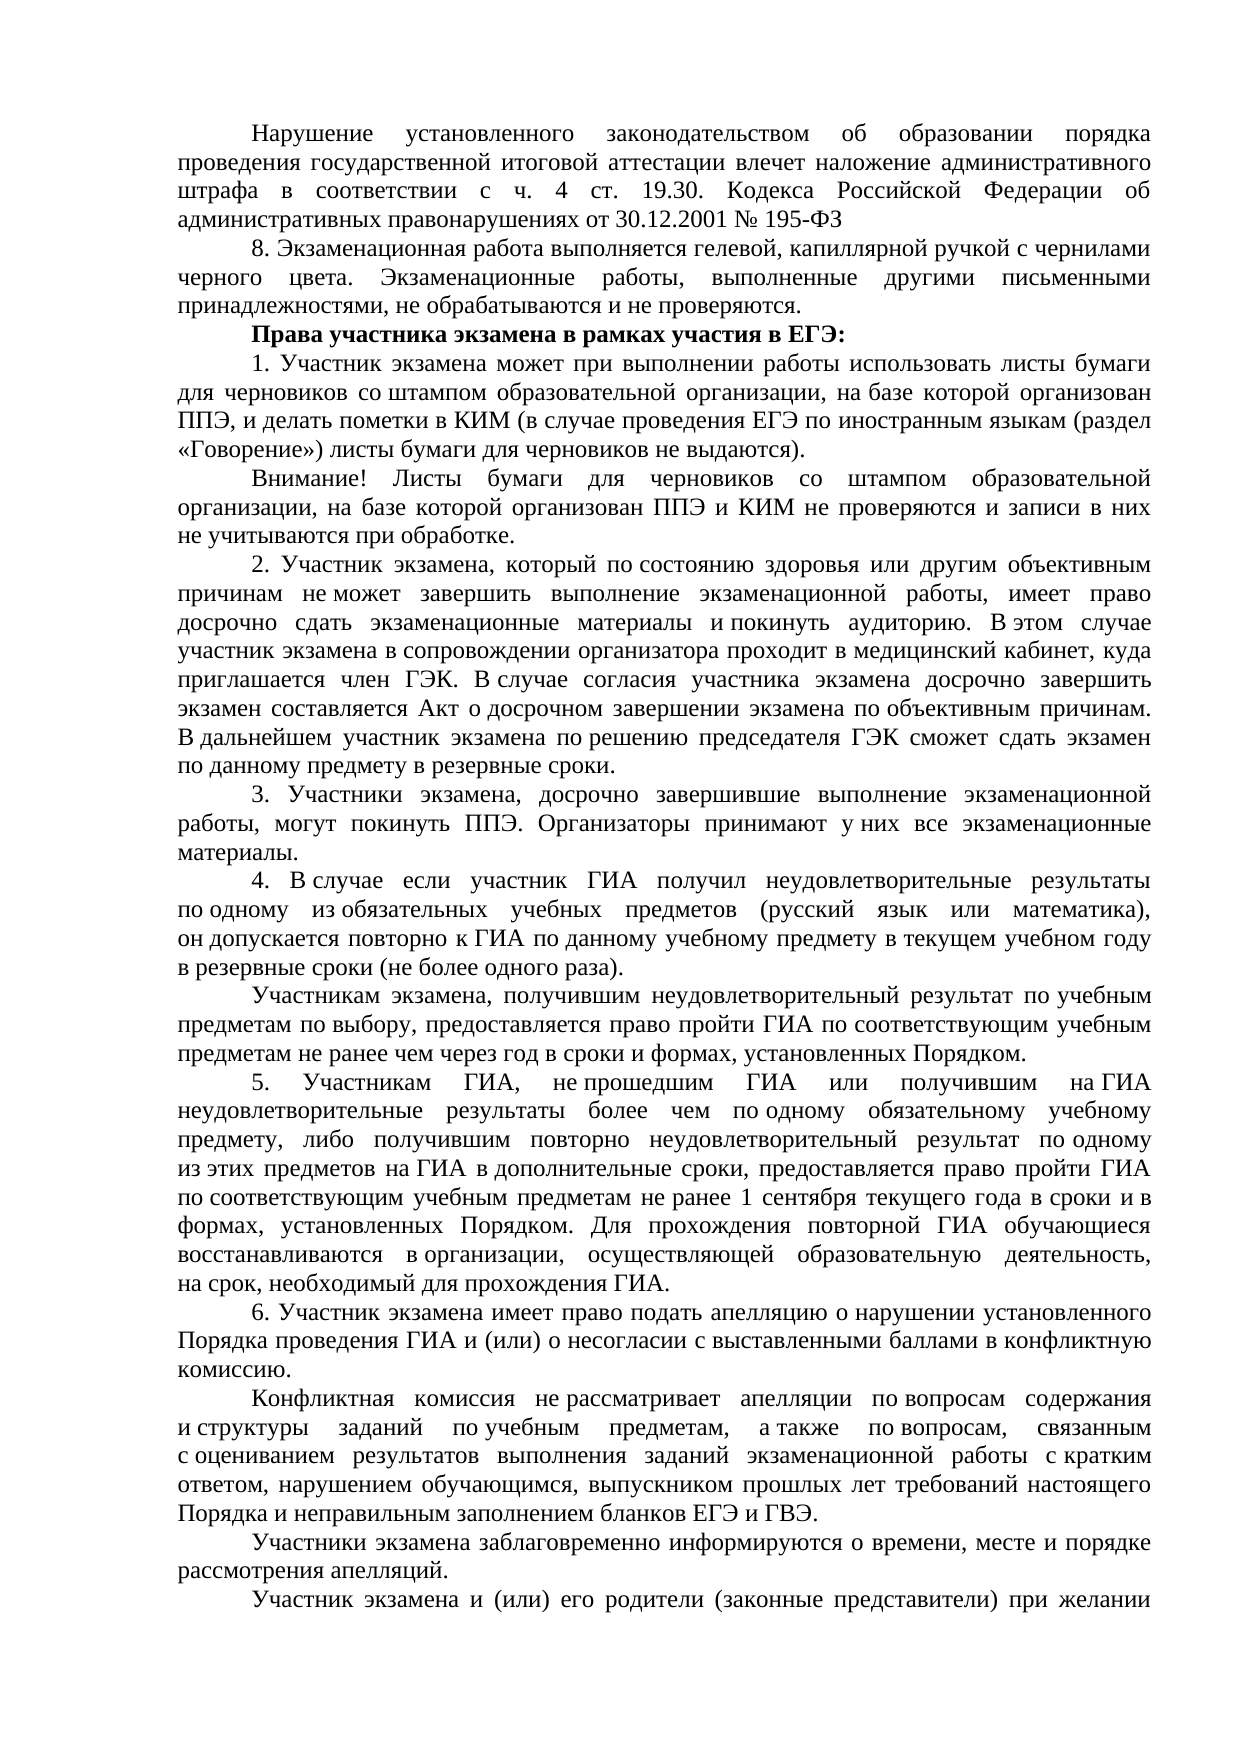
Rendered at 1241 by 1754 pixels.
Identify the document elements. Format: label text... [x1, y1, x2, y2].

text 1. Участник экзамена может при выполнении работы использовать листы бумаги для черновиков со штампом образовательной организации, на базе которой организован ППЭ, и делать пометки в КИМ (в случае проведения ЕГЭ по иностранным языкам (раздел «Говорение») листы бумаги для черновиков не выдаются). [177, 348, 1152, 463]
text Внимание! Листы бумаги для черновиков со штампом образовательной организации, на базе которой организован ППЭ и КИМ не проверяются и записи в них не учитываются при обработке. [177, 463, 1152, 549]
text 6. Участник экзамена имеет право подать апелляцию о нарушении установленного Порядка проведения ГИА и (или) о несогласии с выставленными баллами в конфликтную комиссию. [177, 1297, 1152, 1383]
text Участникам экзамена, получившим неудовлетворительный результат по учебным предметам по выбору, предоставляется право пройти ГИА по соответствующим учебным предметам не ранее чем через год в сроки и формах, установленных Порядком. [177, 981, 1152, 1067]
text Права участника экзамена в рамках участия в ЕГЭ: [177, 319, 1152, 348]
text 4. В случае если участник ГИА получил неудовлетворительные результаты по одному из обязательных учебных предметов (русский язык или математика), он допускается повторно к ГИА по данному учебному предмету в текущем учебном году в резервные сроки (не более одного раза). [177, 866, 1152, 981]
text 5. Участникам ГИА, не прошедшим ГИА или получившим на ГИА неудовлетворительные результаты более чем по одному обязательному учебному предмету, либо получившим повторно неудовлетворительный результат по одному из этих предметов на ГИА в дополнительные сроки, предоставляется право пройти ГИА по соответствующим учебным предметам не ранее 1 сентября текущего года в сроки и в формах, установленных Порядком. Для прохождения повторной ГИА обучающиеся восстанавливаются в организации, осуществляющей образовательную деятельность, на срок, необходимый для прохождения ГИА. [177, 1067, 1152, 1297]
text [177, 1584, 1152, 1613]
text Конфликтная комиссия не рассматривает апелляции по вопросам содержания и структуры заданий по учебным предметам, а также по вопросам, связанным с оцениванием результатов выполнения заданий экзаменационной работы с кратким ответом, нарушением обучающимся, выпускником прошлых лет требований настоящего Порядка и неправильным заполнением бланков ЕГЭ и ГВЭ. [177, 1383, 1152, 1527]
text 3. Участники экзамена, досрочно завершившие выполнение экзаменационной работы, могут покинуть ППЭ. Организаторы принимают у них все экзаменационные материалы. [177, 779, 1152, 866]
text Нарушение установленного законодательством об образовании порядка проведения государственной итоговой аттестации влечет наложение административного штрафа в соответствии с ч. 4 ст. 19.30. Кодекса Российской Федерации об административных правонарушениях от 30.12.2001 № 195-ФЗ [177, 118, 1152, 233]
text Участники экзамена заблаговременно информируются о времени, месте и порядке рассмотрения апелляций. [177, 1527, 1152, 1584]
text 2. Участник экзамена, который по состоянию здоровья или другим объективным причинам не может завершить выполнение экзаменационной работы, имеет право досрочно сдать экзаменационные материалы и покинуть аудиторию. В этом случае участник экзамена в сопровождении организатора проходит в медицинский кабинет, куда приглашается член ГЭК. В случае согласия участника экзамена досрочно завершить экзамен составляется Акт о досрочном завершении экзамена по объективным причинам. В дальнейшем участник экзамена по решению председателя ГЭК сможет сдать экзамен по данному предмету в резервные сроки. [177, 549, 1152, 779]
text 8. Экзаменационная работа выполняется гелевой, капиллярной ручкой с чернилами черного цвета. Экзаменационные работы, выполненные другими письменными принадлежностями, не обрабатываются и не проверяются. [177, 233, 1152, 319]
